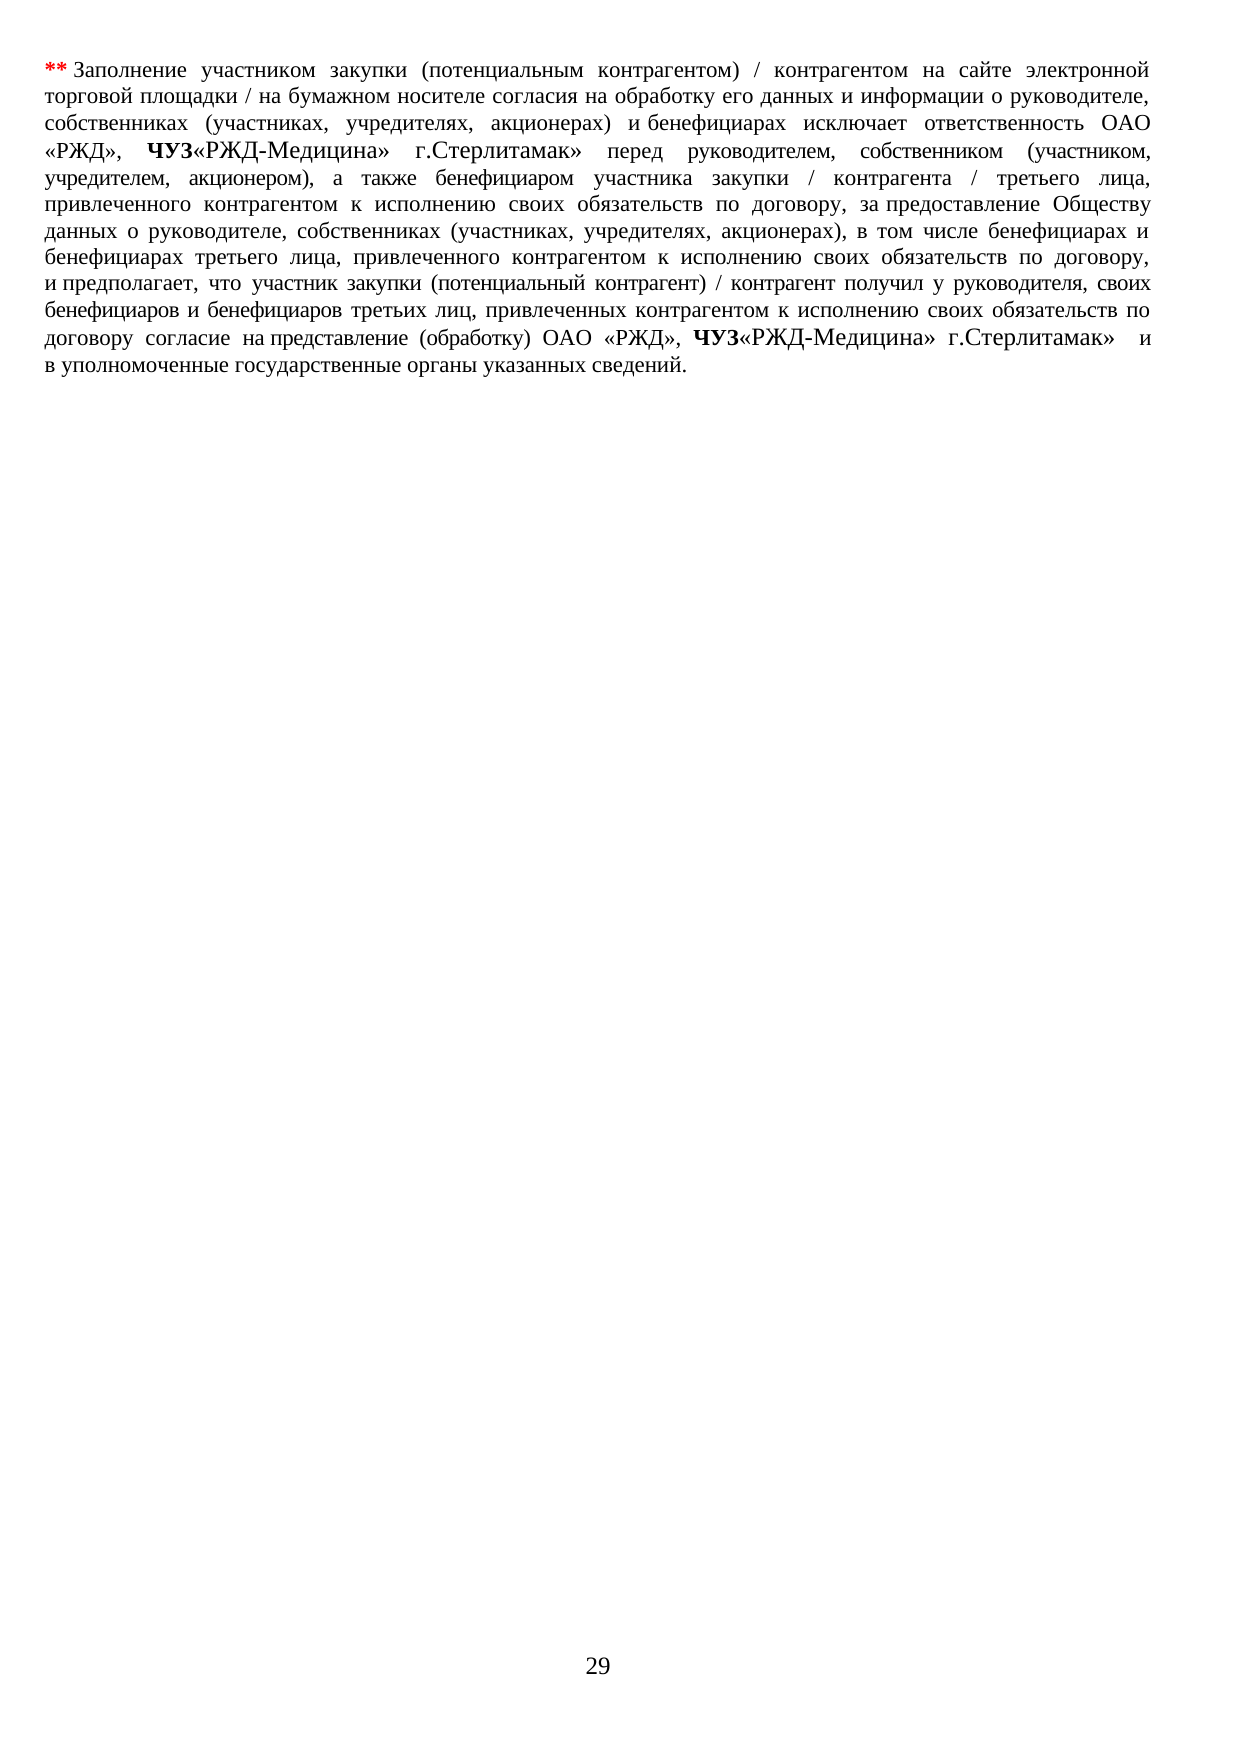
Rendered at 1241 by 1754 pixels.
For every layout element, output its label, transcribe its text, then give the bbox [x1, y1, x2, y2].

text ** Заполнение участником закупки (потенциальным контрагентом) / контрагентом на сайте электронной торговой площадки / на бумажном носителе согласия на обработку его данных и информации о руководителе, собственниках (участниках, учредителях, акционерах) и бенефициарах исключает ответственность ОАО «РЖД», ЧУЗ«РЖД-Медицина» г.Стерлитамак» перед руководителем, собственником (участником, учредителем, акционером), а также бенефициаром участника закупки / контрагента / третьего лица, привлеченного контрагентом к исполнению своих обязательств по договору, за предоставление Обществу данных о руководителе, собственниках (участниках, учредителях, акционерах), в том числе бенефициарах и бенефициарах третьего лица, привлеченного контрагентом к исполнению своих обязательств по договору, и предполагает, что участник закупки (потенциальный контрагент) / контрагент получил у руководителя, своих бенефициаров и бенефициаров третьих лиц, привлеченных контрагентом к исполнению своих обязательств по договору согласие на представление (обработку) ОАО «РЖД», ЧУЗ«РЖД-Медицина» г.Стерлитамак» и в уполномоченные государственные органы указанных сведений. [44, 56, 1152, 377]
